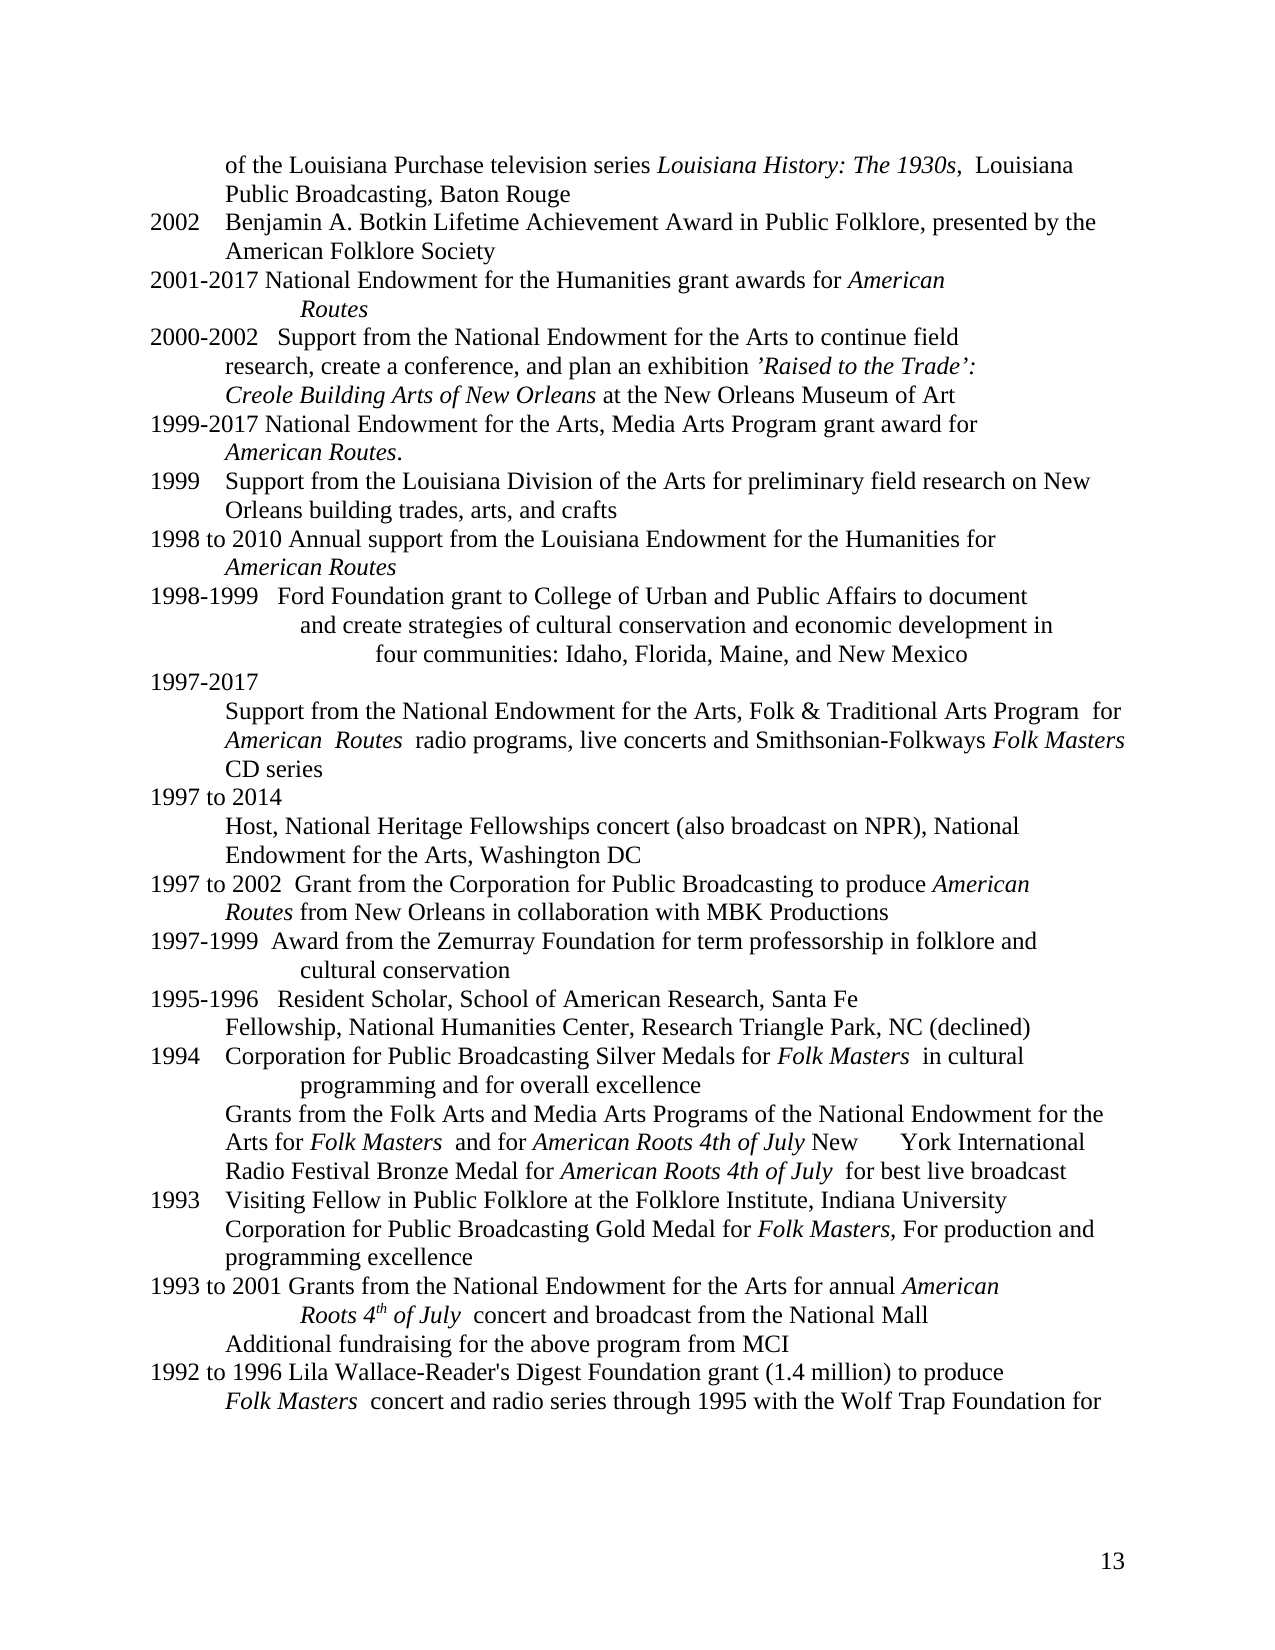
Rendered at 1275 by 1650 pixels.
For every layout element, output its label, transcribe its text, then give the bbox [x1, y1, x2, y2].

text Fellowship, National Humanities Center, Research Triangle Park, NC (declined) [150, 1012, 1125, 1041]
text Support from the National Endowment for the Arts, Folk & Traditional Arts Program for American Routes radio programs, live concerts and Smithsonian-Folkways Folk Masters CD series [225, 696, 1125, 782]
text 2000-2002 Support from the National Endowment for the Arts to continue field [150, 322, 1125, 351]
text Creole Building Arts of New Orleans at the New Orleans Museum of Art [225, 380, 1125, 409]
text 1999-2017 National Endowment for the Arts, Media Arts Program grant award for [150, 409, 1125, 437]
text 1999 Support from the Louisiana Division of the Arts for preliminary field research on New [150, 466, 1125, 495]
text 1998-1999 Ford Foundation grant to College of Urban and Public Affairs to document and create strategies of cultural conservation and economic development in four communities: Idaho, Florida, Maine, and New Mexico [150, 581, 1125, 667]
text 1994 Corporation for Public Broadcasting Silver Medals for Folk Masters in cultural programming and for overall excellence [150, 1041, 1125, 1099]
text 1995-1996 Resident Scholar, School of American Research, Santa Fe [150, 984, 1125, 1012]
text 2001-2017 National Endowment for the Humanities grant awards for American Routes [150, 265, 1125, 322]
text 2002 Benjamin A. Botkin Lifetime Achievement Award in Public Folklore, presented by the American Folklore Society [150, 207, 1125, 265]
text Routes from New Orleans in collaboration with MBK Productions [150, 897, 1125, 926]
text 1992 to 1996 Lila Wallace-Reader's Digest Foundation grant (1.4 million) to produce [150, 1357, 1125, 1386]
text 1997-1999 Award from the Zemurray Foundation for term professorship in folklore and cultural conservation [150, 926, 1125, 984]
text Additional fundraising for the above program from MCI [150, 1329, 1125, 1357]
text American Routes [225, 552, 1125, 581]
text of the Louisiana Purchase television series Louisiana History: The 1930s, Louisiana Public Broadcasting, Baton Rouge [225, 150, 1125, 207]
text 1993 Visiting Fellow in Public Folklore at the Folklore Institute, Indiana University [150, 1185, 1125, 1214]
text Corporation for Public Broadcasting Gold Medal for Folk Masters, For production and programming excellence [225, 1214, 1125, 1271]
text Host, National Heritage Fellowships concert (also broadcast on NPR), National Endowment for the Arts, Washington DC [225, 811, 1125, 869]
text 1997 to 2014 [150, 782, 1125, 811]
text 1998 to 2010 Annual support from the Louisiana Endowment for the Humanities for [150, 524, 1125, 552]
text American Routes. [225, 437, 1125, 466]
text research, create a conference, and plan an exhibition ’Raised to the Trade’: [225, 351, 1125, 380]
text 1993 to 2001 Grants from the National Endowment for the Arts for annual American Roots 4th of July concert and broadcast from the National Mall [150, 1271, 1125, 1329]
text Folk Masters concert and radio series through 1995 with the Wolf Trap Foundation for [150, 1386, 1125, 1415]
text Orleans building trades, arts, and crafts [150, 495, 1125, 524]
text 1997 to 2002 Grant from the Corporation for Public Broadcasting to produce American [150, 869, 1125, 897]
text 1997-2017 [150, 667, 1125, 696]
text Grants from the Folk Arts and Media Arts Programs of the National Endowment for the Arts for Folk Masters and for American Roots 4th of July New York International Radio Festival Bronze Medal for American Roots 4th of July for best live broadcast [225, 1099, 1125, 1185]
